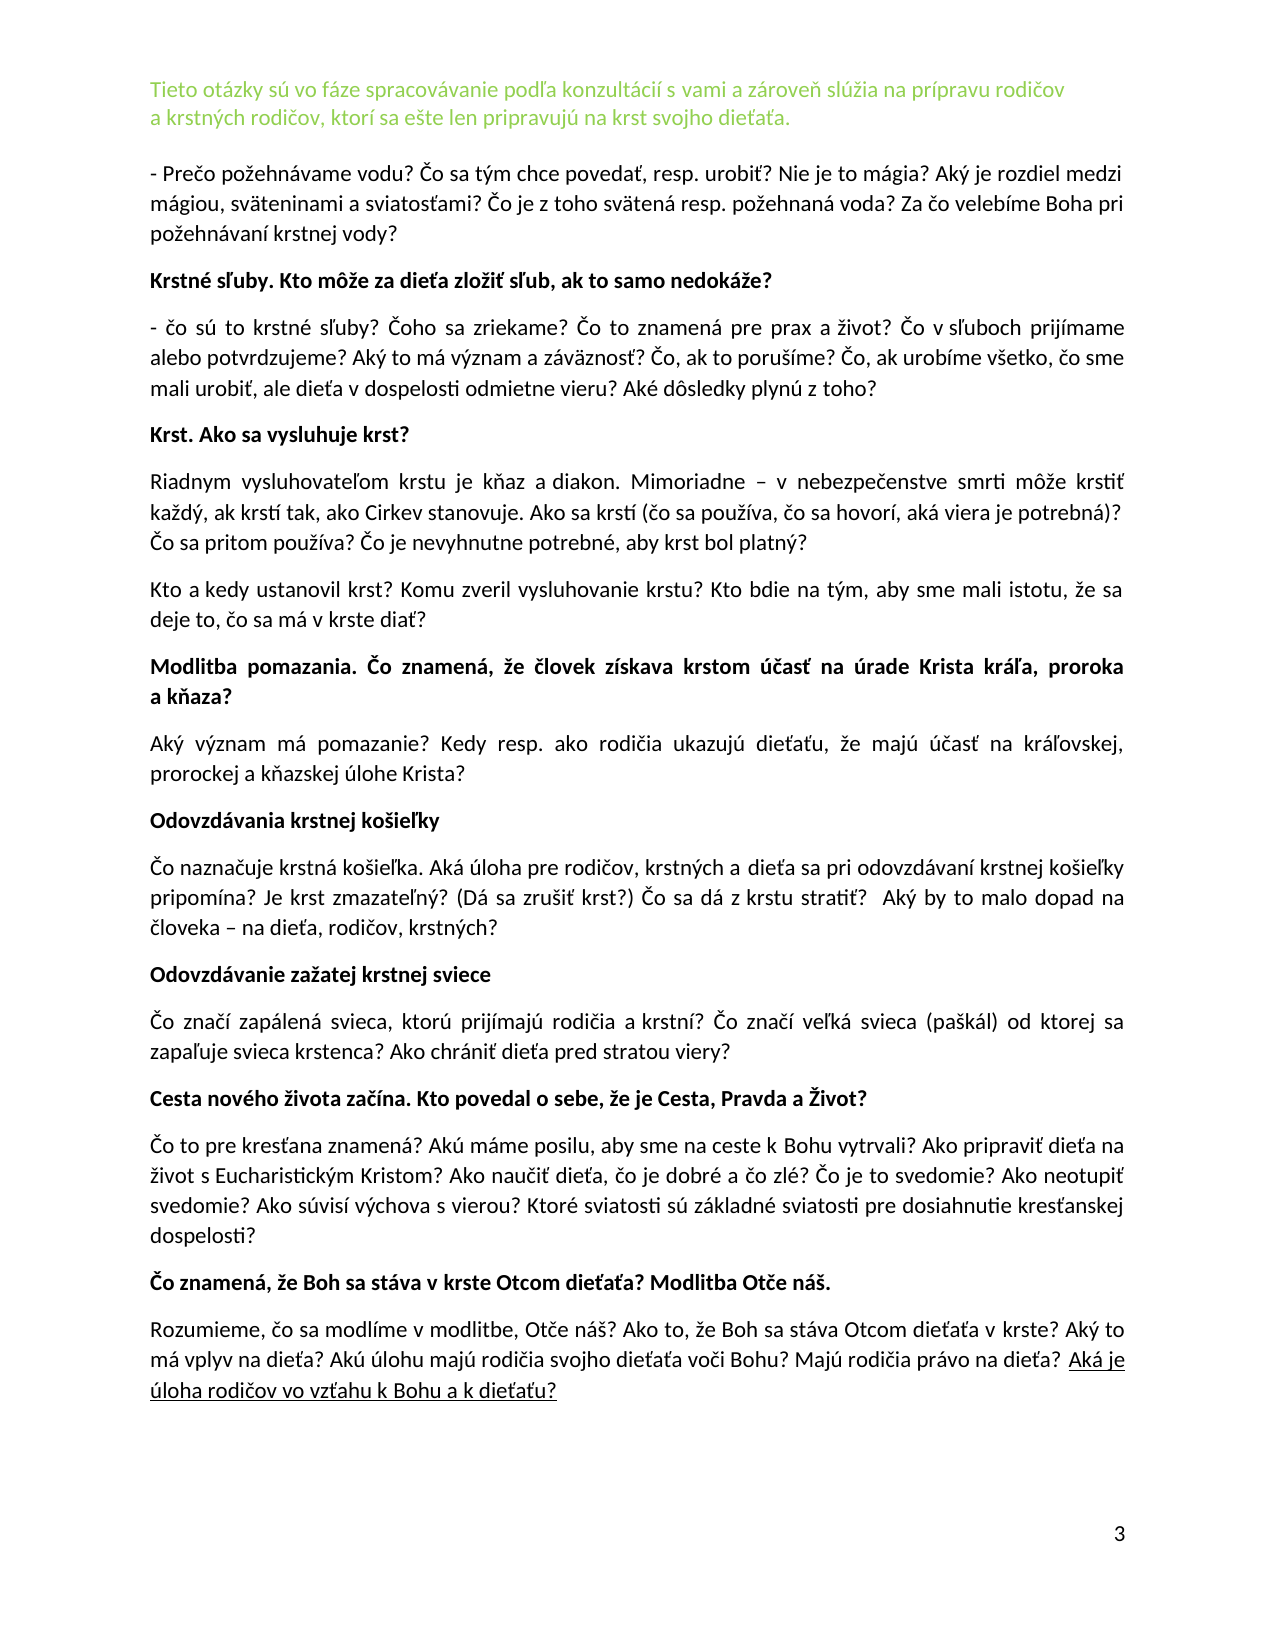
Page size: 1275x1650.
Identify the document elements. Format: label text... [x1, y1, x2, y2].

text Rozumieme, čo sa modlíme v modlitbe, Otče náš? Ako to, že Boh sa stáva Otcom dieťaťa v krste? Aký to má vplyv na dieťa? Akú úlohu majú rodičia svojho dieťaťa voči Bohu? Majú rodičia právo na dieťa? Aká je úloha rodičov vo vzťahu k Bohu a k dieťaťu? [150, 1315, 1125, 1404]
text Odovzdávanie zažatej krstnej sviece [150, 960, 1125, 988]
text Čo naznačuje krstná košieľka. Aká úloha pre rodičov, krstných a dieťa sa pri odovzdávaní krstnej košieľky pripomína? Je krst zmazateľný? (Dá sa zrušiť krst?) Čo sa dá z krstu stratiť? Aký by to malo dopad na človeka – na dieťa, rodičov, krstných? [150, 853, 1125, 941]
text Krst. Ako sa vysluhuje krst? [150, 421, 1125, 448]
text - Prečo požehnávame vodu? Čo sa tým chce povedať, resp. urobiť? Nie je to mágia? Aký je rozdiel medzi mágiou, sväteninami a sviatosťami? Čo je z toho svätená resp. požehnaná voda? Za čo velebíme Boha pri požehnávaní krstnej vody? [150, 159, 1125, 247]
text - čo sú to krstné sľuby? Čoho sa zriekame? Čo to znamená pre prax a život? Čo v sľuboch prijímame alebo potvrdzujeme? Aký to má význam a záväznosť? Čo, ak to porušíme? Čo, ak urobíme všetko, čo sme mali urobiť, ale dieťa v dospelosti odmietne vieru? Aké dôsledky plynú z toho? [150, 313, 1125, 402]
text Odovzdávania krstnej košieľky [150, 806, 1125, 834]
text Aký význam má pomazanie? Kedy resp. ako rodičia ukazujú dieťaťu, že majú účasť na kráľovskej, prorockej a kňazskej úlohe Krista? [150, 729, 1125, 787]
text Čo znamená, že Boh sa stáva v krste Otcom dieťaťa? Modlitba Otče náš. [150, 1268, 1125, 1296]
text Krstné sľuby. Kto môže za dieťa zložiť sľub, ak to samo nedokáže? [150, 266, 1125, 294]
text Modlitba pomazania. Čo znamená, že človek získava krstom účasť na úrade Krista kráľa, proroka a kňaza? [150, 652, 1125, 710]
text Čo to pre kresťana znamená? Akú máme posilu, aby sme na ceste k Bohu vytrvali? Ako pripraviť dieťa na život s Eucharistickým Kristom? Ako naučiť dieťa, čo je dobré a čo zlé? Čo je to svedomie? Ako neotupiť svedomie? Ako súvisí výchova s vierou? Ktoré sviatosti sú základné sviatosti pre dosiahnutie kresťanskej dospelosti? [150, 1131, 1125, 1249]
text Kto a kedy ustanovil krst? Komu zveril vysluhovanie krstu? Kto bdie na tým, aby sme mali istotu, že sa deje to, čo sa má v krste diať? [150, 575, 1125, 633]
text Riadnym vysluhovateľom krstu je kňaz a diakon. Mimoriadne – v nebezpečenstve smrti môže krstiť každý, ak krstí tak, ako Cirkev stanovuje. Ako sa krstí (čo sa používa, čo sa hovorí, aká viera je potrebná)? Čo sa pritom používa? Čo je nevyhnutne potrebné, aby krst bol platný? [150, 467, 1125, 556]
text Cesta nového života začína. Kto povedal o sebe, že je Cesta, Pravda a Život? [150, 1084, 1125, 1112]
text Čo značí zapálená svieca, ktorú prijímajú rodičia a krstní? Čo značí veľká svieca (paškál) od ktorej sa zapaľuje svieca krstenca? Ako chrániť dieťa pred stratou viery? [150, 1007, 1125, 1065]
